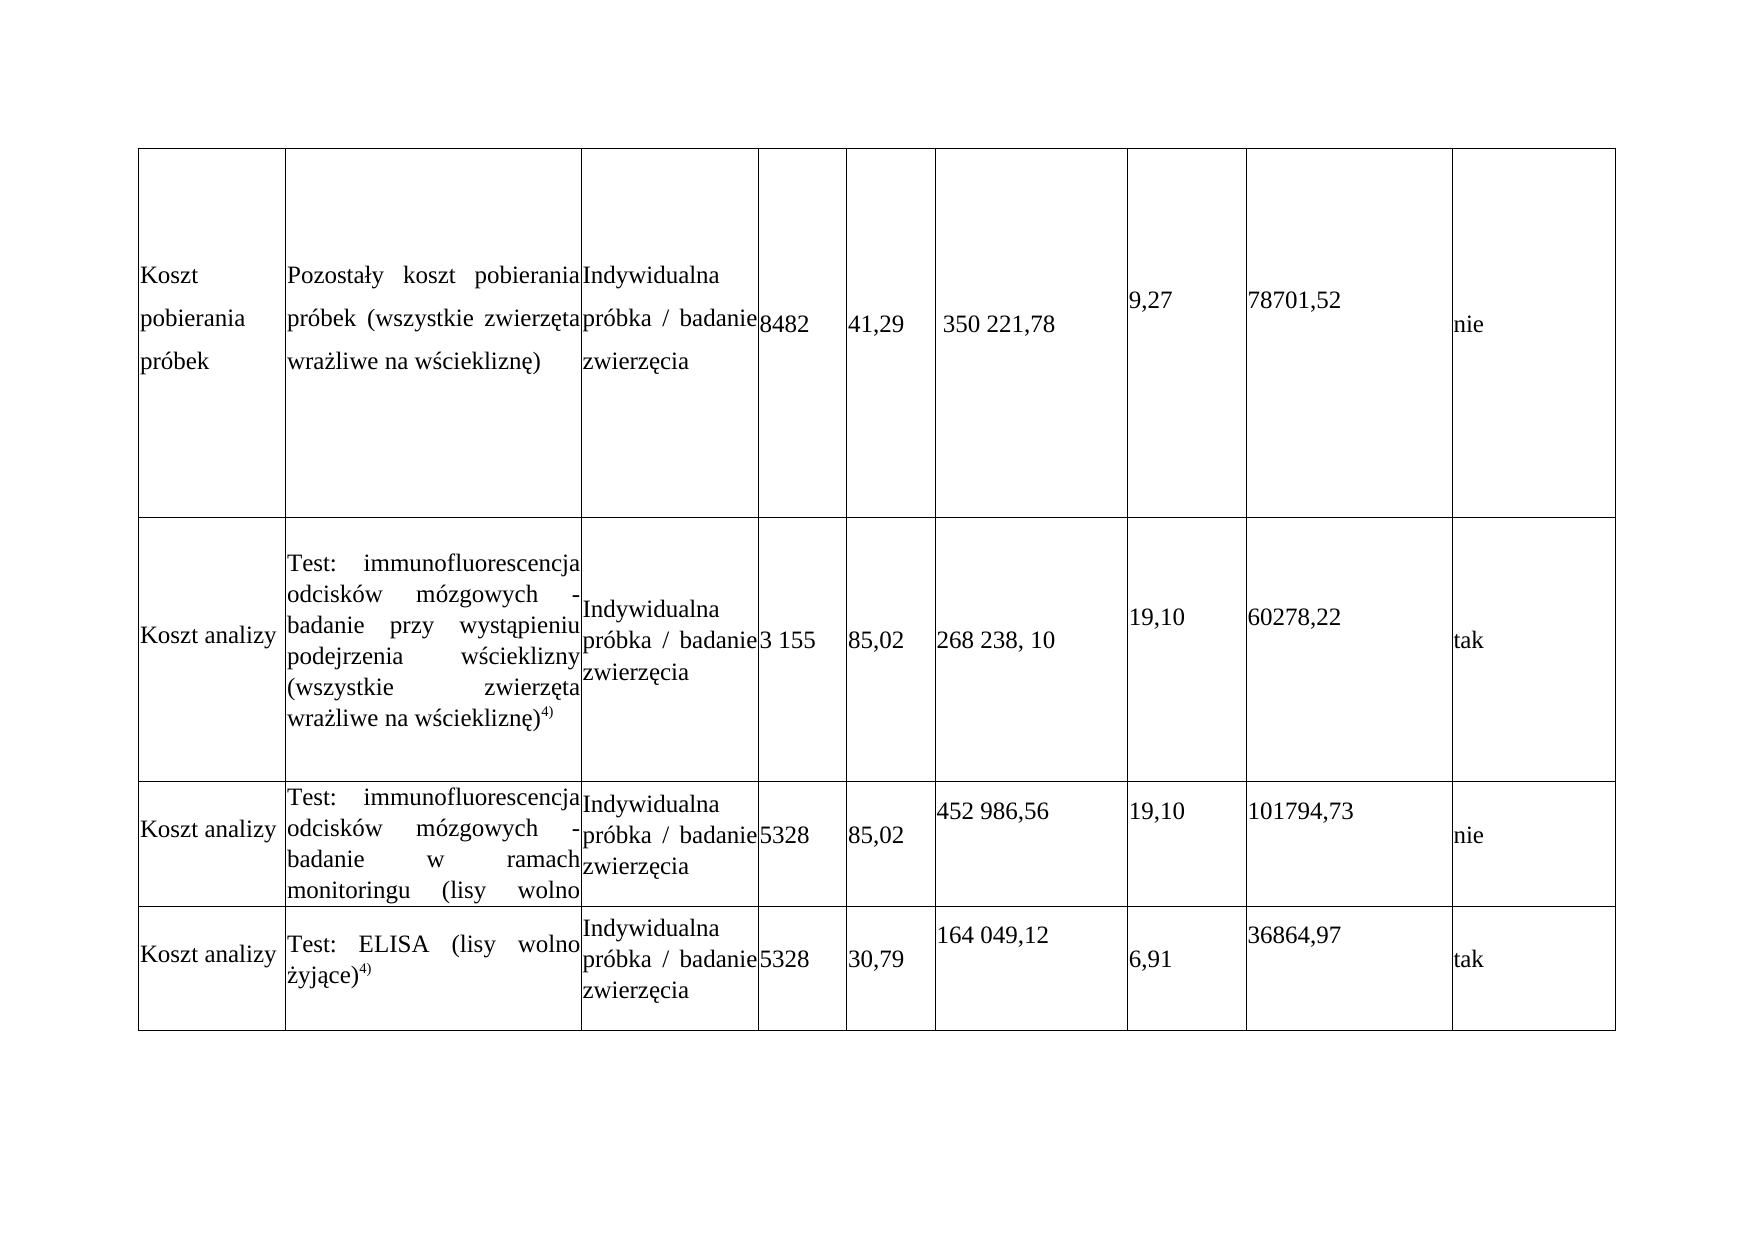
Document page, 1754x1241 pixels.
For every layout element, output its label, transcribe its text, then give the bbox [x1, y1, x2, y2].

table_cell 5328 [759, 907, 846, 1030]
table_cell 350 221,78 [936, 149, 1127, 517]
table_cell tak [1453, 907, 1615, 1030]
table_cell 41,29 [847, 149, 935, 517]
table_cell 452 986,56 [936, 782, 1127, 906]
table_cell 8482 [759, 149, 846, 517]
table_cell Koszt analizy [139, 782, 285, 906]
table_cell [582, 782, 758, 906]
table_cell 6,91 [1128, 907, 1246, 1030]
table_cell 164 049,12 [936, 907, 1127, 1030]
table_cell 30,79 [847, 907, 935, 1030]
table_cell 5328 [759, 782, 846, 906]
table_cell 60278,22 [1247, 518, 1452, 781]
table_cell Koszt analizy [139, 907, 285, 1030]
table_cell 85,02 [847, 782, 935, 906]
table_cell 85,02 [847, 518, 935, 781]
table_cell 36864,97 [1247, 907, 1452, 1030]
table_cell nie [1453, 782, 1615, 906]
table_cell 19,10 [1128, 782, 1246, 906]
table_cell tak [1453, 518, 1615, 781]
table_cell 101794,73 [1247, 782, 1452, 906]
table_cell Koszt pobierania próbek [139, 149, 285, 517]
table_cell Test: immunofluorescencja odcisków mózgowych - badanie w ramach monitoringu (lisy wolno żyjące)4’ [286, 782, 581, 906]
table_cell 268 238, 10 [936, 518, 1127, 781]
table_cell 19,10 [1128, 518, 1246, 781]
table_cell 3 155 [759, 518, 846, 781]
table_cell Koszt analizy [139, 518, 285, 781]
table_cell 78701,52 [1247, 149, 1452, 517]
table_cell Indywidualna próbka / badanie zwierzęcia [582, 149, 758, 517]
table_cell Test: immunofluorescencja odcisków mózgowych - badanie przy wystąpieniu podejrzenia wścieklizny (wszystkie zwierzęta wrażliwe na wściekliznę)4) [286, 518, 581, 781]
table_cell Test: ELISA (lisy wolno żyjące)4) [286, 907, 581, 1030]
table_cell 9,27 [1128, 149, 1246, 517]
table_cell Pozostały koszt pobierania próbek (wszystkie zwierzęta wrażliwe na wściekliznę) [286, 149, 581, 517]
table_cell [582, 907, 758, 1030]
table_cell nie [1453, 149, 1615, 517]
table_cell Indywidualna próbka / badanie zwierzęcia [582, 518, 758, 781]
